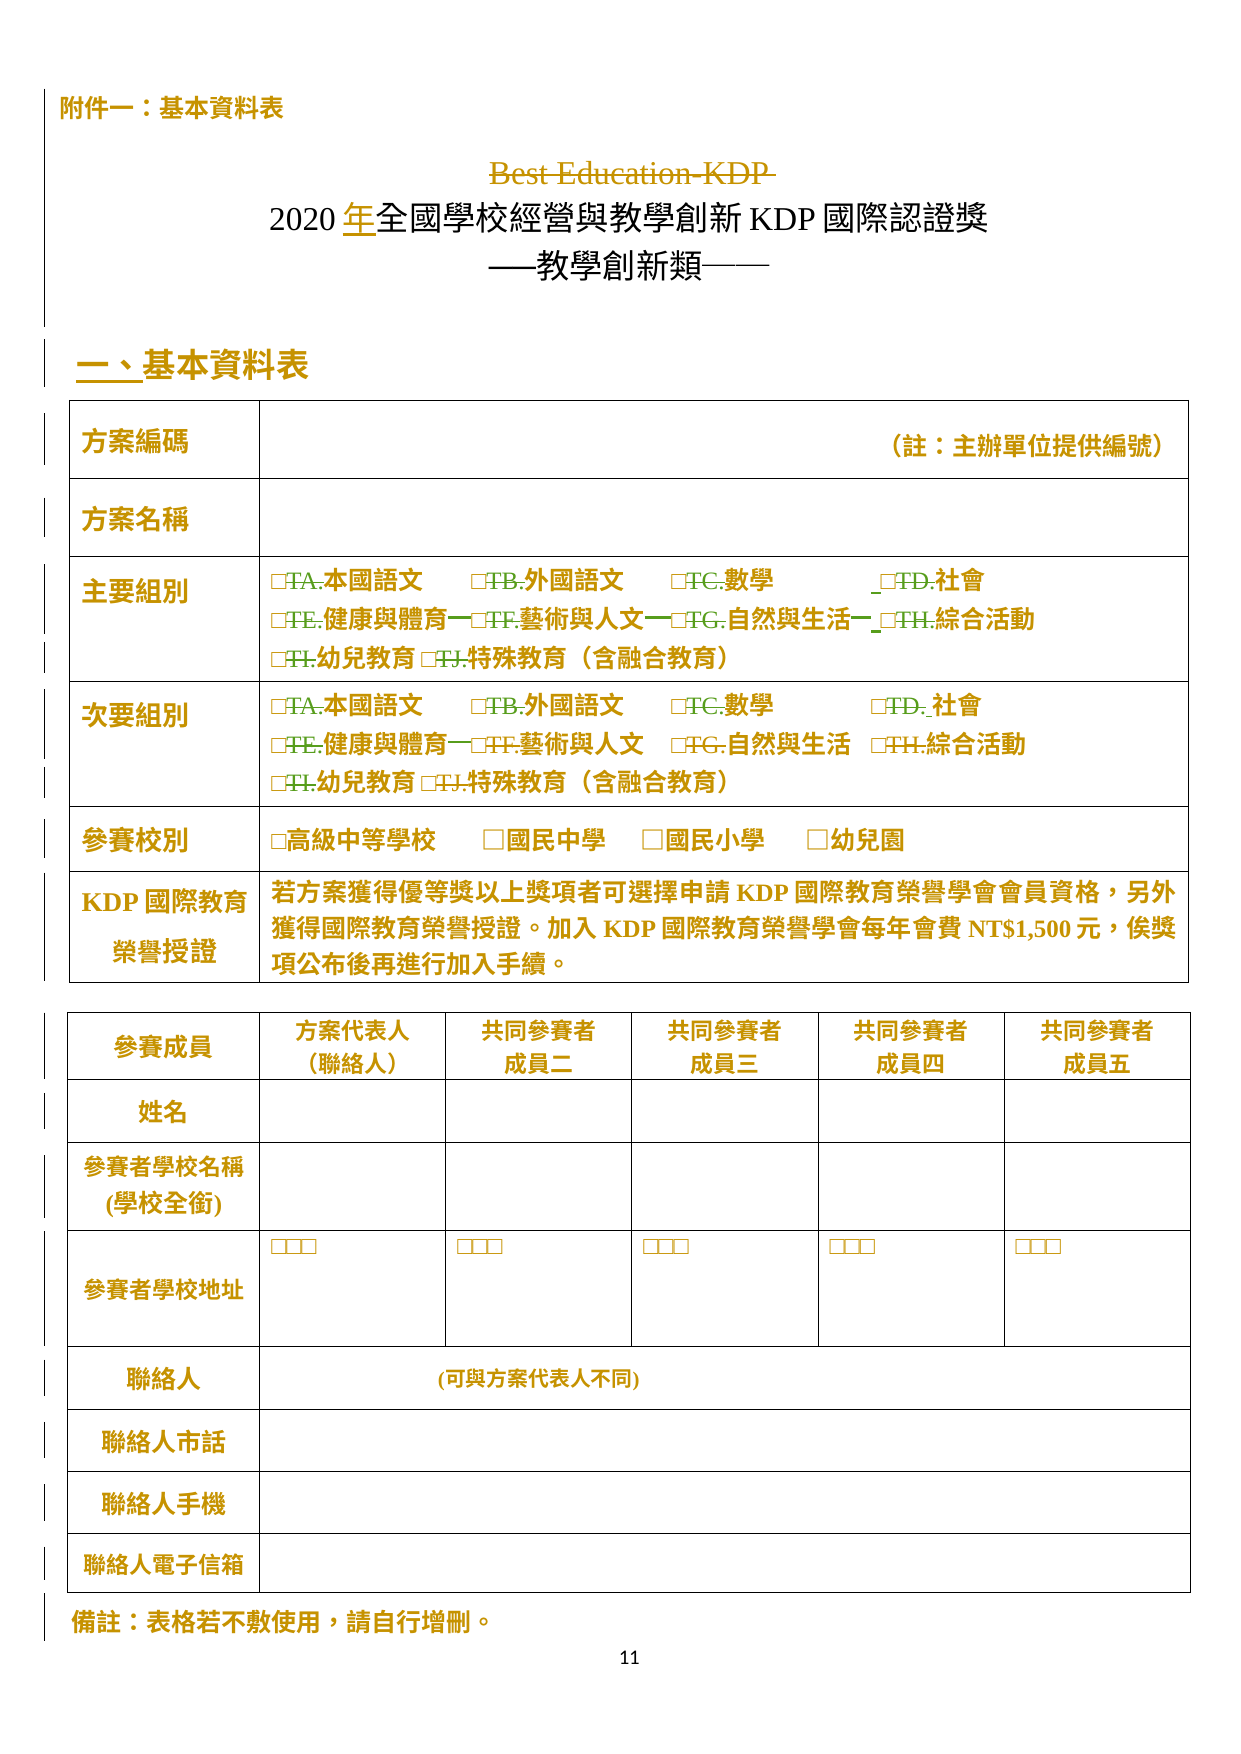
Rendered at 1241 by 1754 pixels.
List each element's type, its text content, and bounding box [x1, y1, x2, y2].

table_cell [819, 1080, 1004, 1142]
table_cell 聯絡人市話 [68, 1410, 259, 1471]
table_cell [446, 1080, 631, 1142]
table_cell [632, 1080, 818, 1142]
text 基本資料表 [59, 339, 1199, 387]
text 附件一：基本資料表 [59, 89, 1199, 125]
table_header （註：主辦單位提供編號） [260, 401, 1188, 478]
table_header 參賽成員 [68, 1013, 259, 1079]
table_cell [1005, 1080, 1190, 1142]
table_header 共同參賽者 成員三 [632, 1013, 818, 1079]
table_cell [260, 479, 1188, 556]
table_cell 聯絡人手機 [68, 1472, 259, 1533]
table_cell □高級中等學校 □國民中學 □國民小學 □幼兒園 [260, 807, 1188, 871]
table_cell [260, 1534, 1190, 1592]
text 備註：表格若不敷使用，請自行增刪。 [59, 1593, 1199, 1641]
table_header 方案編碼 [70, 401, 259, 478]
table_cell [819, 1143, 1004, 1230]
table_cell [260, 1472, 1190, 1533]
table_cell 參賽者學校名稱 (學校全銜) [68, 1143, 259, 1230]
table_cell [632, 1143, 818, 1230]
table_cell □□□ [819, 1231, 1004, 1346]
table_cell 主要組別 [70, 557, 259, 681]
table_header 方案代表人 （聯絡人） [260, 1013, 445, 1079]
text 2020全國學校經營與教學創新KDP國際認證獎 [59, 192, 1199, 240]
table_header 共同參賽者 成員二 [446, 1013, 631, 1079]
table_cell □□□ [1005, 1231, 1190, 1346]
table_cell [1005, 1143, 1190, 1230]
table_cell (可與方案代表人不同) [260, 1347, 1190, 1408]
table_cell □□□ [260, 1231, 445, 1346]
text ──教學創新類── [59, 240, 1199, 288]
table_cell 參賽者學校地址 [68, 1231, 259, 1346]
table_cell 聯絡人電子信箱 [68, 1534, 259, 1592]
table_cell 若方案獲得優等獎以上獎項者可選擇申請KDP國際教育榮譽學會會員資格，另外獲得國際教育榮譽授證。加入KDP國際教育榮譽學會每年會費NT$1,500元，俟獎項公布後再進行加入手續。 [260, 872, 1188, 982]
table_cell 聯絡人 [68, 1347, 259, 1408]
table_cell 方案名稱 [70, 479, 259, 556]
table_cell [260, 1410, 1190, 1471]
table_cell [446, 1143, 631, 1230]
table_header 共同參賽者 成員四 [819, 1013, 1004, 1079]
table_cell □本國語文 □外國語文 □數學 □社會 □健康與體育□藝術與人文 □自然與生活 □綜合活動 □幼兒教育 □特殊教育（含融合教育） [260, 682, 1188, 806]
table_cell 次要組別 [70, 682, 259, 806]
table_cell KDP國際教育 榮譽授證 [70, 872, 259, 982]
table_cell [260, 1080, 445, 1142]
table_cell [260, 1143, 445, 1230]
table_cell □□□ [446, 1231, 631, 1346]
table_cell 參賽校別 [70, 807, 259, 871]
table_cell □本國語文 □外國語文 □數學 □社會 □健康與體育□藝術與人文□自然與生活□綜合活動 □幼兒教育 □特殊教育（含融合教育） [260, 557, 1188, 681]
table_cell □□□ [632, 1231, 818, 1346]
table_cell 姓名 [68, 1080, 259, 1142]
table_header 共同參賽者 成員五 [1005, 1013, 1190, 1079]
